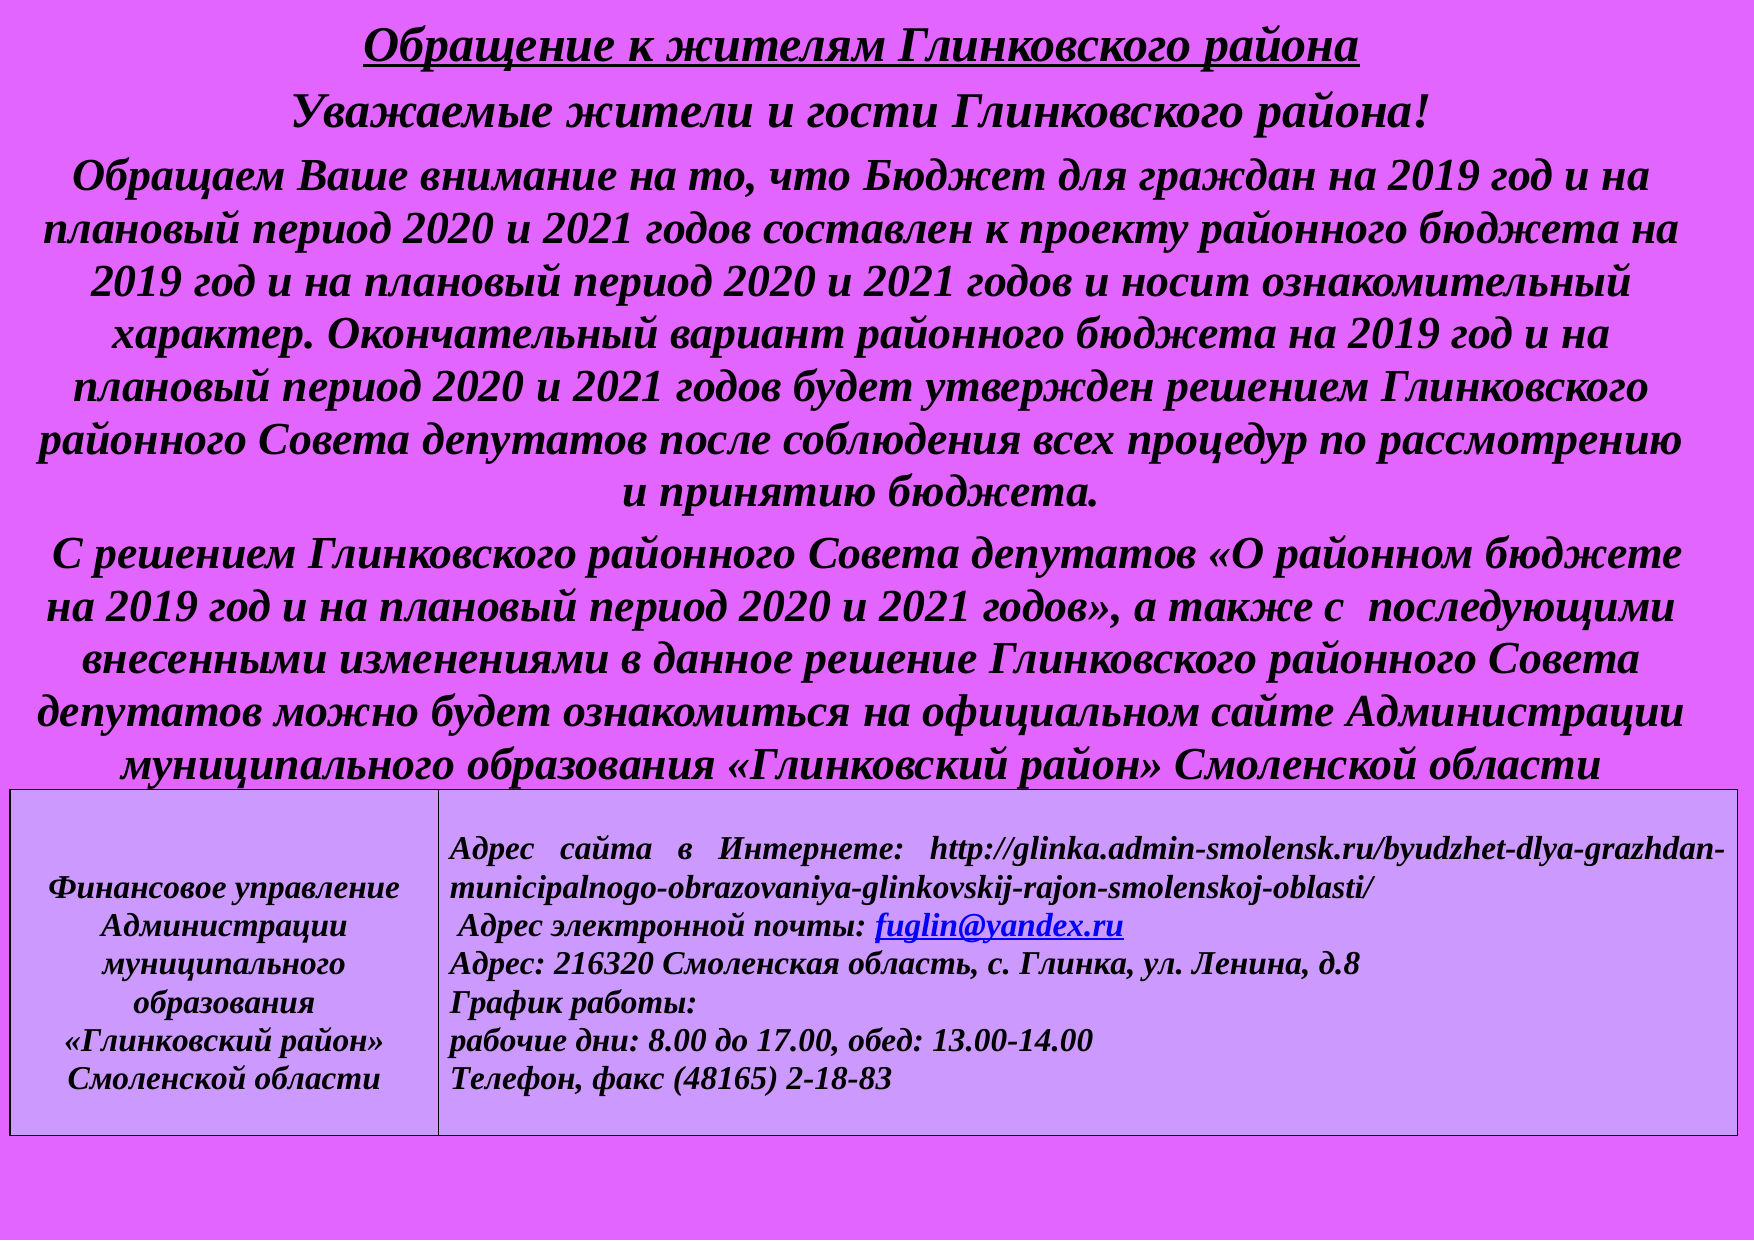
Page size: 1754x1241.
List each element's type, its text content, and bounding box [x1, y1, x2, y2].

text Обращение к жителям Глинковского района [0, 15, 1698, 72]
table_header Aдрес сайта в Интернете: http://glinka.admin-smolensk.ru/byudzhet-dlya-grazhdan-municipalnogo-obrazovaniya-glinkovskij-rajon-smolenskoj-oblasti/ Адрес электронной почты: fuglin@yandex.ru Адрес: 216320 Смоленская область, с. Глинка, ул. Ленина, д.8 График работы: рабочие дни: 8.00 до 17.00, обед: 13.00-14.00 Телефон, факс (48165) 2-18-83 [439, 790, 1737, 1135]
table_header Финансовое управление Администрации муниципального образования «Глинковский район» Смоленской области [11, 790, 438, 1135]
text С решением Глинковского районного Совета депутатов «О районном бюджете на 2019 год и на плановый период 2020 и 2021 годов», а также с последующими внесенными изменениями в данное решение Глинковского районного Совета депутатов можно будет ознакомиться на официальном сайте Администрации муниципального образования «Глинковский район» Смоленской области [25, 526, 1698, 789]
text Обращаем Ваше внимание на то, что Бюджет для граждан на 2019 год и на плановый период 2020 и 2021 годов составлен к проекту районного бюджета на 2019 год и на плановый период 2020 и 2021 годов и носит ознакомительный характер. Окончательный вариант районного бюджета на 2019 год и на плановый период 2020 и 2021 годов будет утвержден решением Глинковского районного Совета депутатов после соблюдения всех процедур по рассмотрению и принятию бюджета. [25, 148, 1698, 517]
text Уважаемые жители и гости Глинковского района! [25, 81, 1698, 139]
